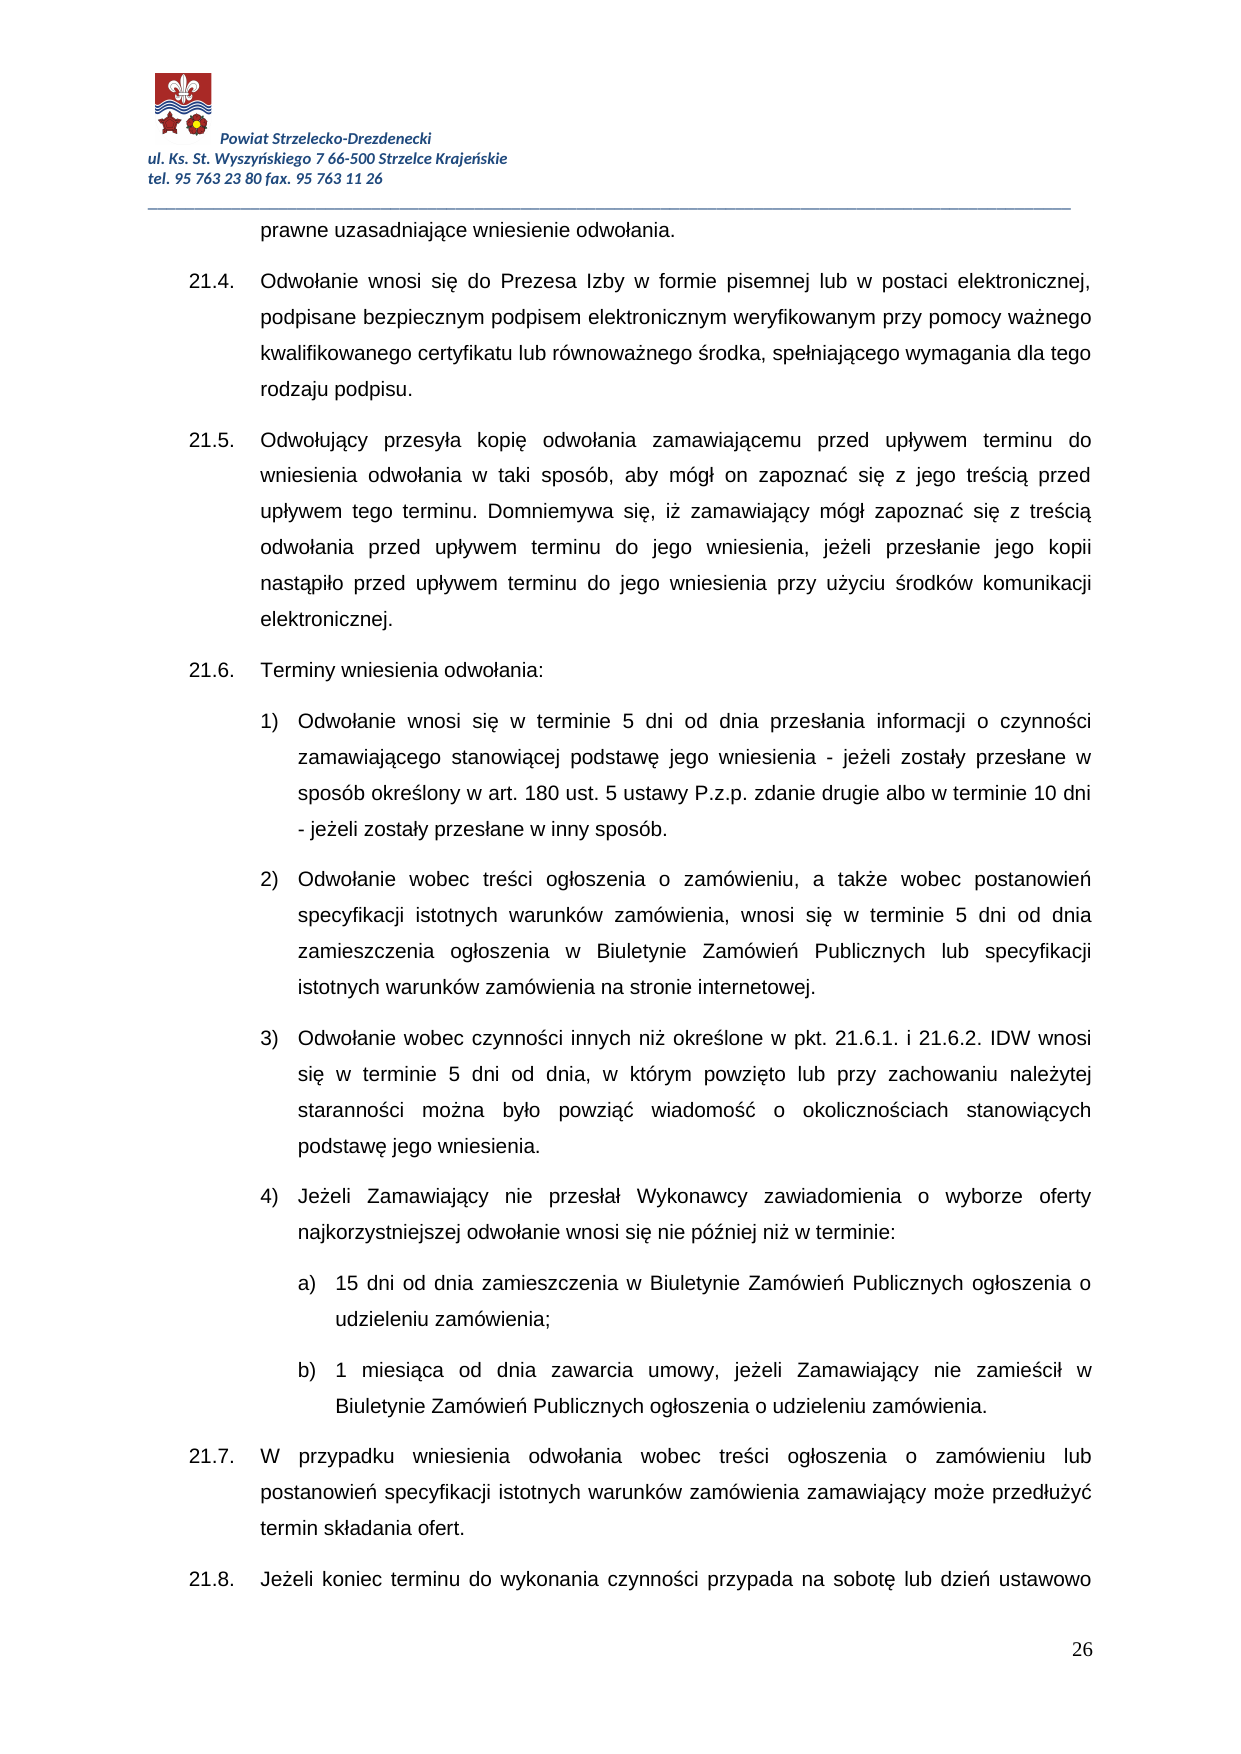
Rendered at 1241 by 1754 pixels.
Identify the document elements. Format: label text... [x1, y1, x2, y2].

table_cell 21.4. Odwołanie wnosi się do Prezesa Izby w formie pisemnej lub w postaci elektronicznej, podpisane bezpiecznym podpisem elektronicznym weryfikowanym przy pomocy ważnego kwalifikowanego certyfikatu lub równoważnego środka, spełniającego wymagania dla tego rodzaju podpisu. [140, 263, 1100, 421]
table_cell 21.7. W przypadku wniesienia odwołania wobec treści ogłoszenia o zamówieniu lub postanowień specyfikacji istotnych warunków zamówienia zamawiający może przedłużyć termin składania ofert. [140, 1438, 1100, 1561]
table_cell 4) Jeżeli Zamawiający nie przesłał Wykonawcy zawiadomienia o wyborze oferty najkorzystniejszej odwołanie wnosi się nie później niż w terminie: [140, 1178, 1100, 1264]
table_cell a) 15 dni od dnia zamieszczenia w Biuletynie Zamówień Publicznych ogłoszenia o udzieleniu zamówienia; [140, 1265, 1100, 1351]
table_cell 21.5. Odwołujący przesyła kopię odwołania zamawiającemu przed upływem terminu do wniesienia odwołania w taki sposób, aby mógł on zapoznać się z jego treścią przed upływem tego terminu. Domniemywa się, iż zamawiający mógł zapoznać się z treścią odwołania przed upływem terminu do jego wniesienia, jeżeli przesłanie jego kopii nastąpiło przed upływem terminu do jego wniesienia przy użyciu środków komunikacji elektronicznej. [140, 421, 1100, 652]
picture [155, 73, 212, 145]
table_cell b) 1 miesiąca od dnia zawarcia umowy, jeżeli Zamawiający nie zamieścił w Biuletynie Zamówień Publicznych ogłoszenia o udzieleniu zamówienia. [140, 1351, 1100, 1438]
table_cell 3) Odwołanie wobec czynności innych niż określone w pkt. 21.6.1. i 21.6.2. IDW wnosi się w terminie 5 dni od dnia, w którym powzięto lub przy zachowaniu należytej staranności można było powziąć wiadomość o okolicznościach stanowiących podstawę jego wniesienia. [140, 1019, 1100, 1178]
table_cell 21.6. Terminy wniesienia odwołania: [140, 652, 1100, 702]
table_cell 2) Odwołanie wobec treści ogłoszenia o zamówieniu, a także wobec postanowień specyfikacji istotnych warunków zamówienia, wnosi się w terminie 5 dni od dnia zamieszczenia ogłoszenia w Biuletynie Zamówień Publicznych lub specyfikacji istotnych warunków zamówienia na stronie internetowej. [140, 861, 1100, 1019]
table_cell 1) Odwołanie wnosi się w terminie 5 dni od dnia przesłania informacji o czynności zamawiającego stanowiącej podstawę jego wniesienia - jeżeli zostały przesłane w sposób określony w art. 180 ust. 5 ustawy P.z.p. zdanie drugie albo w terminie 10 dni - jeżeli zostały przesłane w inny sposób. [140, 702, 1100, 861]
